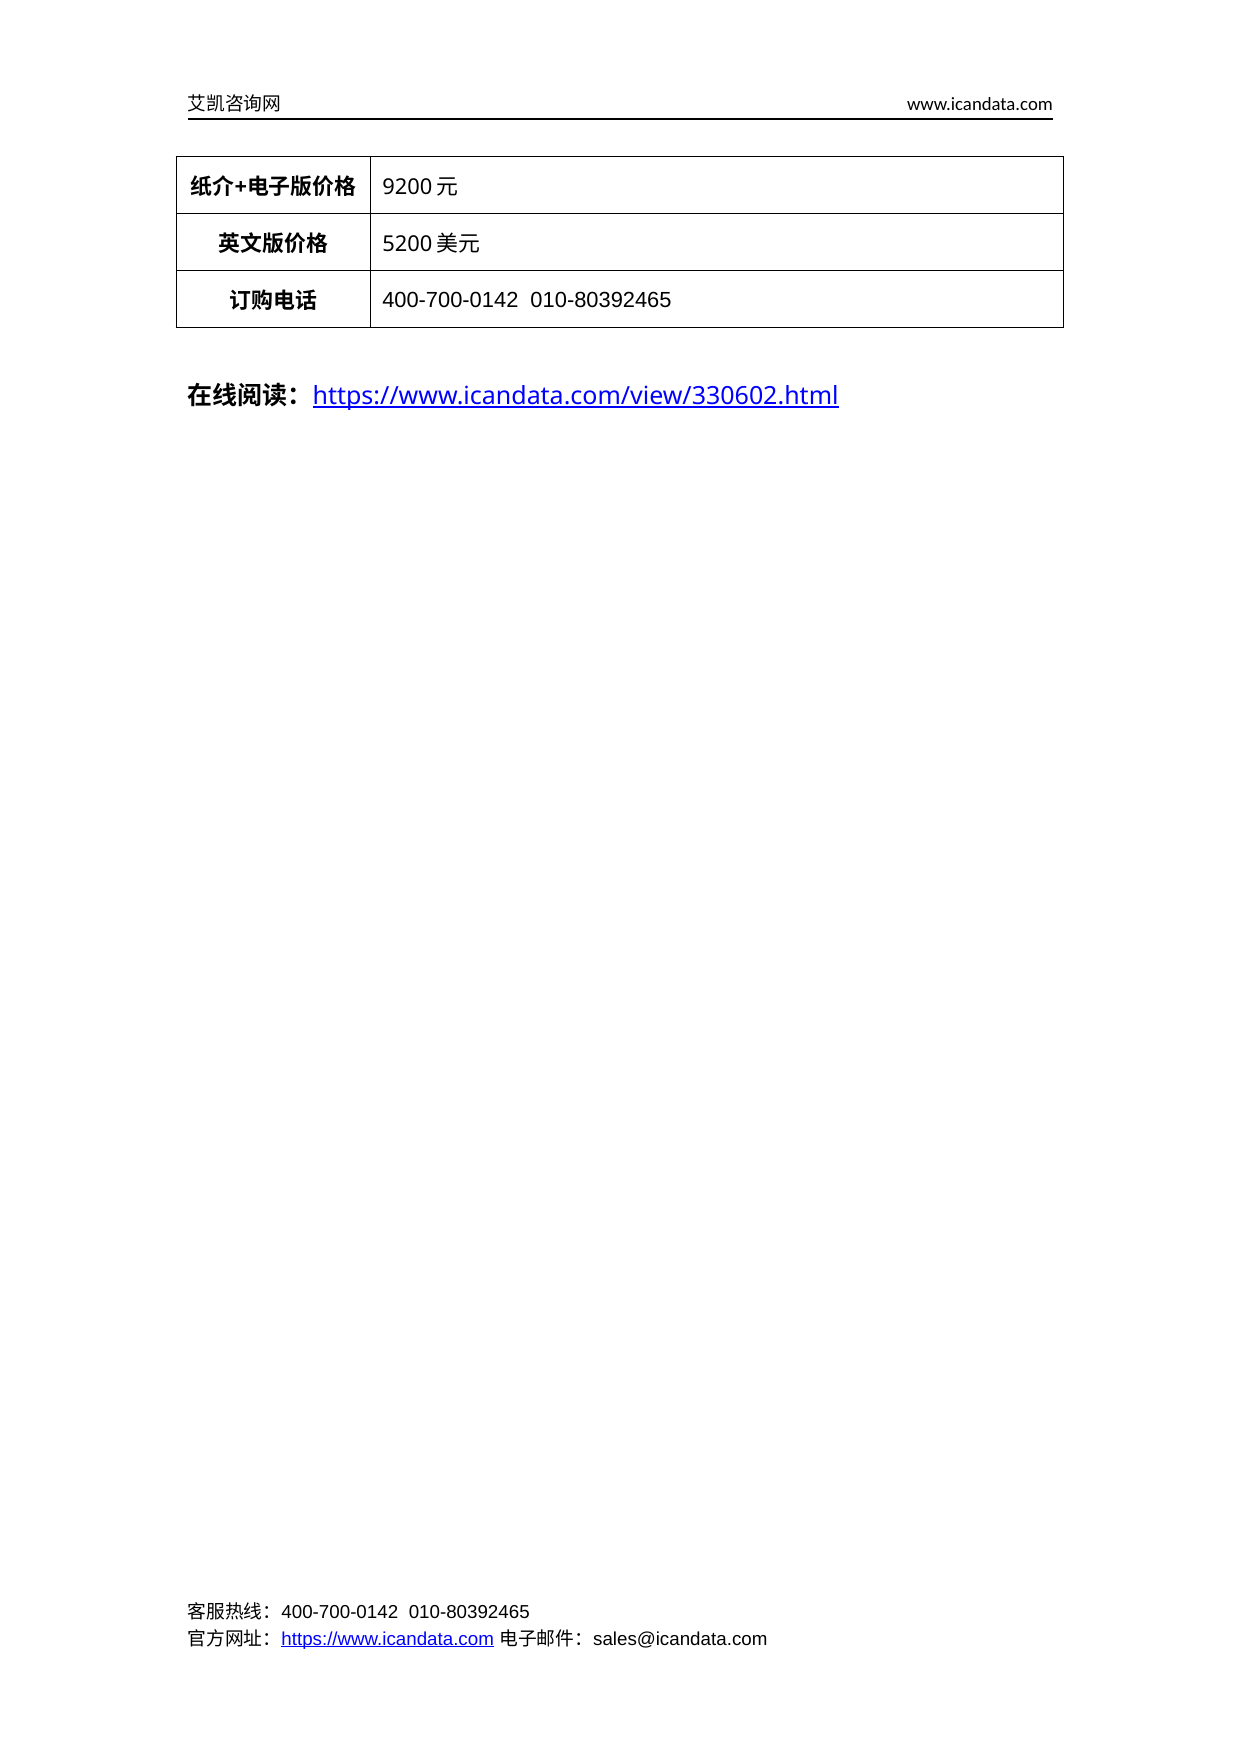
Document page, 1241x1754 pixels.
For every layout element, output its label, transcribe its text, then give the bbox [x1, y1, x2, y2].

table_cell 9200元 [371, 157, 1063, 213]
table_cell 5200美元 [371, 214, 1063, 270]
table_cell 英文版价格 [177, 214, 370, 270]
table_cell 400-700-0142 010-80392465 [371, 271, 1063, 327]
text 在线阅读：https://www.icandata.com/view/330602.html [187, 361, 1053, 426]
table_cell 订购电话 [177, 271, 370, 327]
table_cell 纸介+电子版价格 [177, 157, 370, 213]
